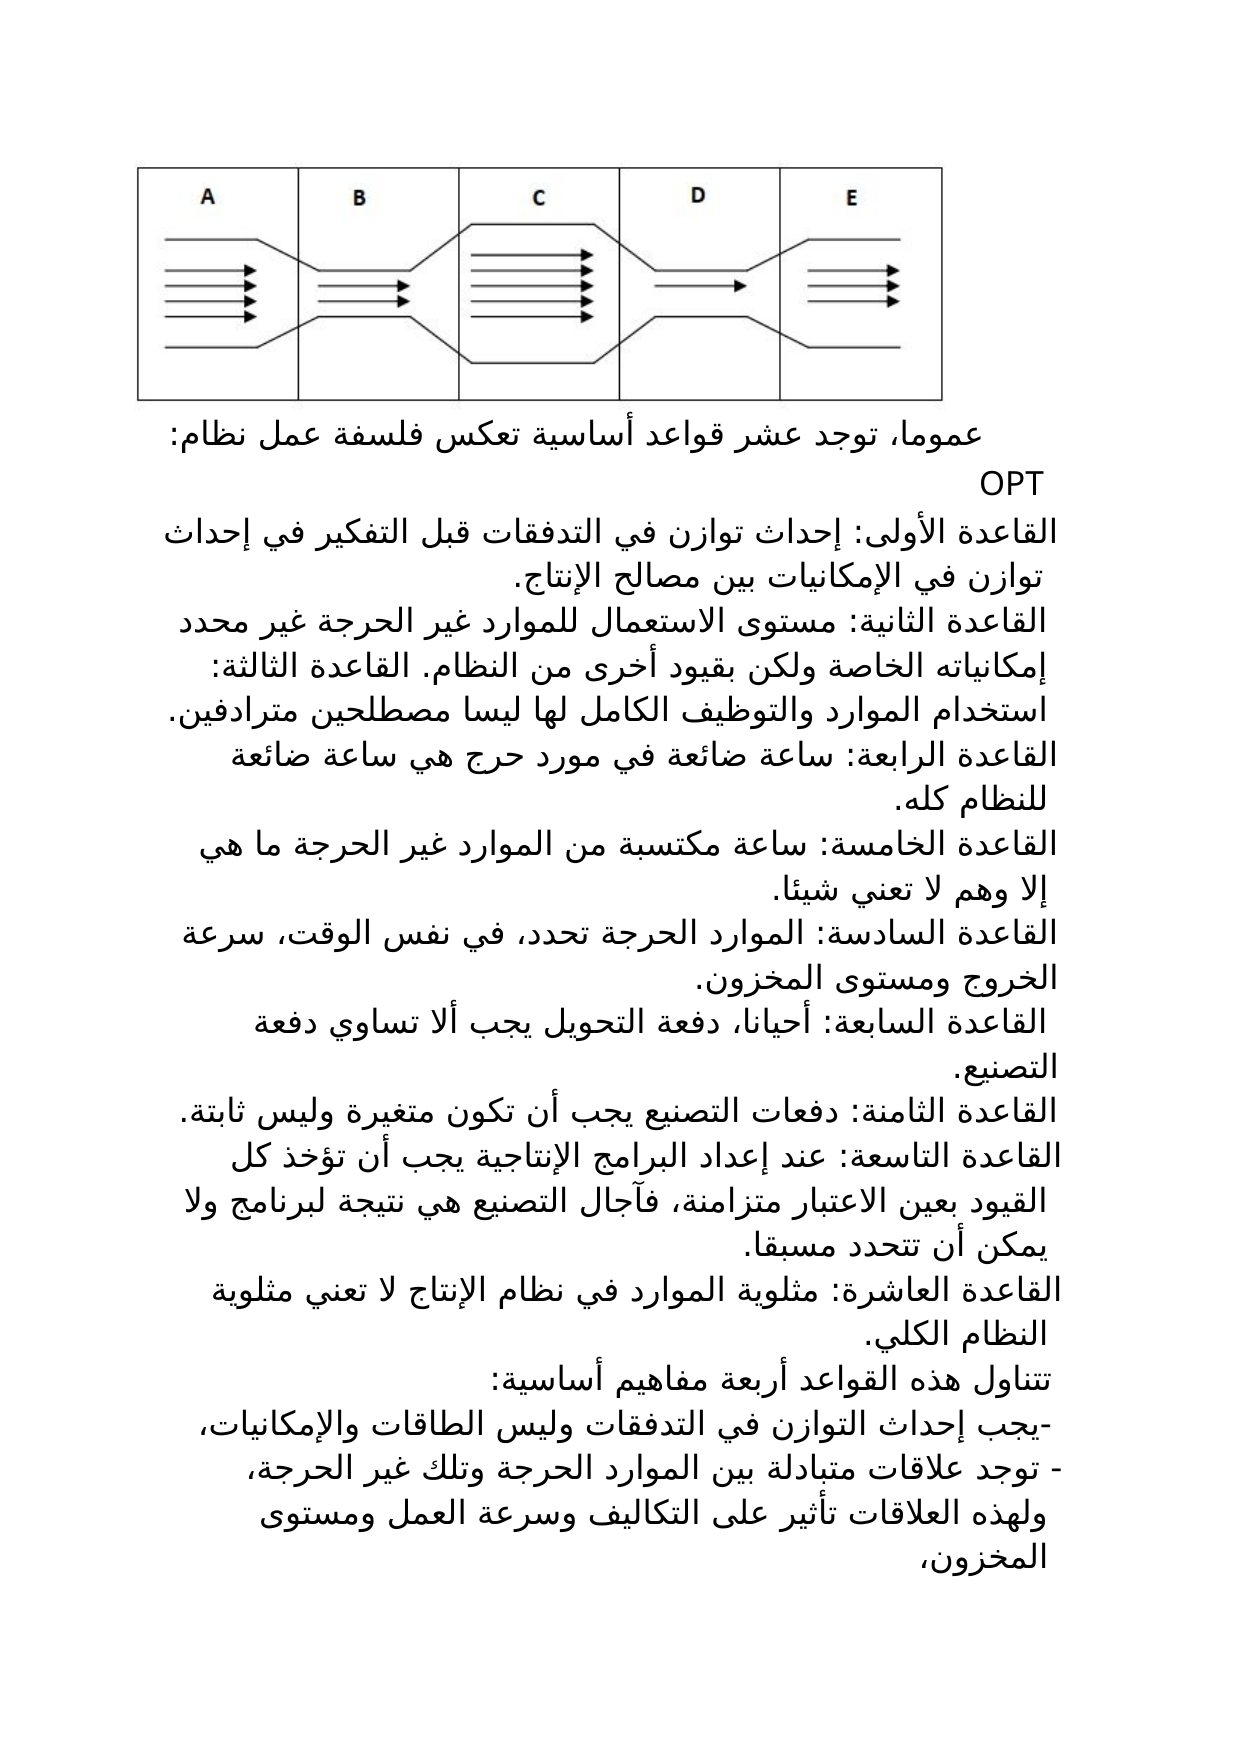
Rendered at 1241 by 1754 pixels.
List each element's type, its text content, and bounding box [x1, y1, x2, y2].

text القاعدة الخامسة: ساعة مكتسبة من الموارد غير الحرجة ما هي إلا وهم لا تعني شيئا. [162, 824, 1059, 908]
text القاعدة الثانية: مستوى الاستعمال للموارد غير الحرجة غير محدد إمكانياته الخاصة ولكن بقيود أخرى من النظام. القاعدة الثالثة: استخدام الموارد والتوظيف الكامل لها ليسا مصطلحين مترادفين. [162, 601, 1059, 729]
text القاعدة الرابعة: ساعة ضائعة في مورد حرج هي ساعة ضائعة للنظام كله. [162, 735, 1059, 819]
text القاعدة العاشرة: مثلوية الموارد في نظام الإنتاج لا تعني مثلوية النظام الكلي. [162, 1270, 1063, 1354]
text القاعدة التاسعة: عند إعداد البرامج الإنتاجية يجب أن تؤخذ كل القيود بعين الاعتبار متزامنة، فآجال التصنيع هي نتيجة لبرنامج ولا يمكن أن تتحدد مسبقا. [162, 1136, 1063, 1264]
text -يجب إحداث التوازن في التدفقات وليس الطاقات والإمكانيات، [162, 1404, 1063, 1443]
picture [112, 150, 978, 411]
text القاعدة الثامنة: دفعات التصنيع يجب أن تكون متغيرة وليس ثابتة. [162, 1092, 1059, 1131]
text القاعدة السابعة: أحيانا، دفعة التحويل يجب ألا تساوي دفعة التصنيع. [162, 1003, 1059, 1086]
text - توجد علاقات متبادلة بين الموارد الحرجة وتلك غير الحرجة، ولهذه العلاقات تأثير على التكاليف وسرعة العمل ومستوى المخزون، [162, 1448, 1063, 1577]
text القاعدة السادسة: الموارد الحرجة تحدد، في نفس الوقت، سرعة الخروج ومستوى المخزون. [162, 913, 1059, 997]
text القاعدة الأولى: إحداث توازن في التدفقات قبل التفكير في إحداث توازن في الإمكانيات بين مصالح الإنتاج. [162, 512, 1059, 596]
text تتناول هذه القواعد أربعة مفاهيم أساسية: [162, 1359, 1063, 1398]
text عموما، توجد عشر قواعد أساسية تعكس فلسفة عمل نظام:OPT [162, 414, 1059, 506]
